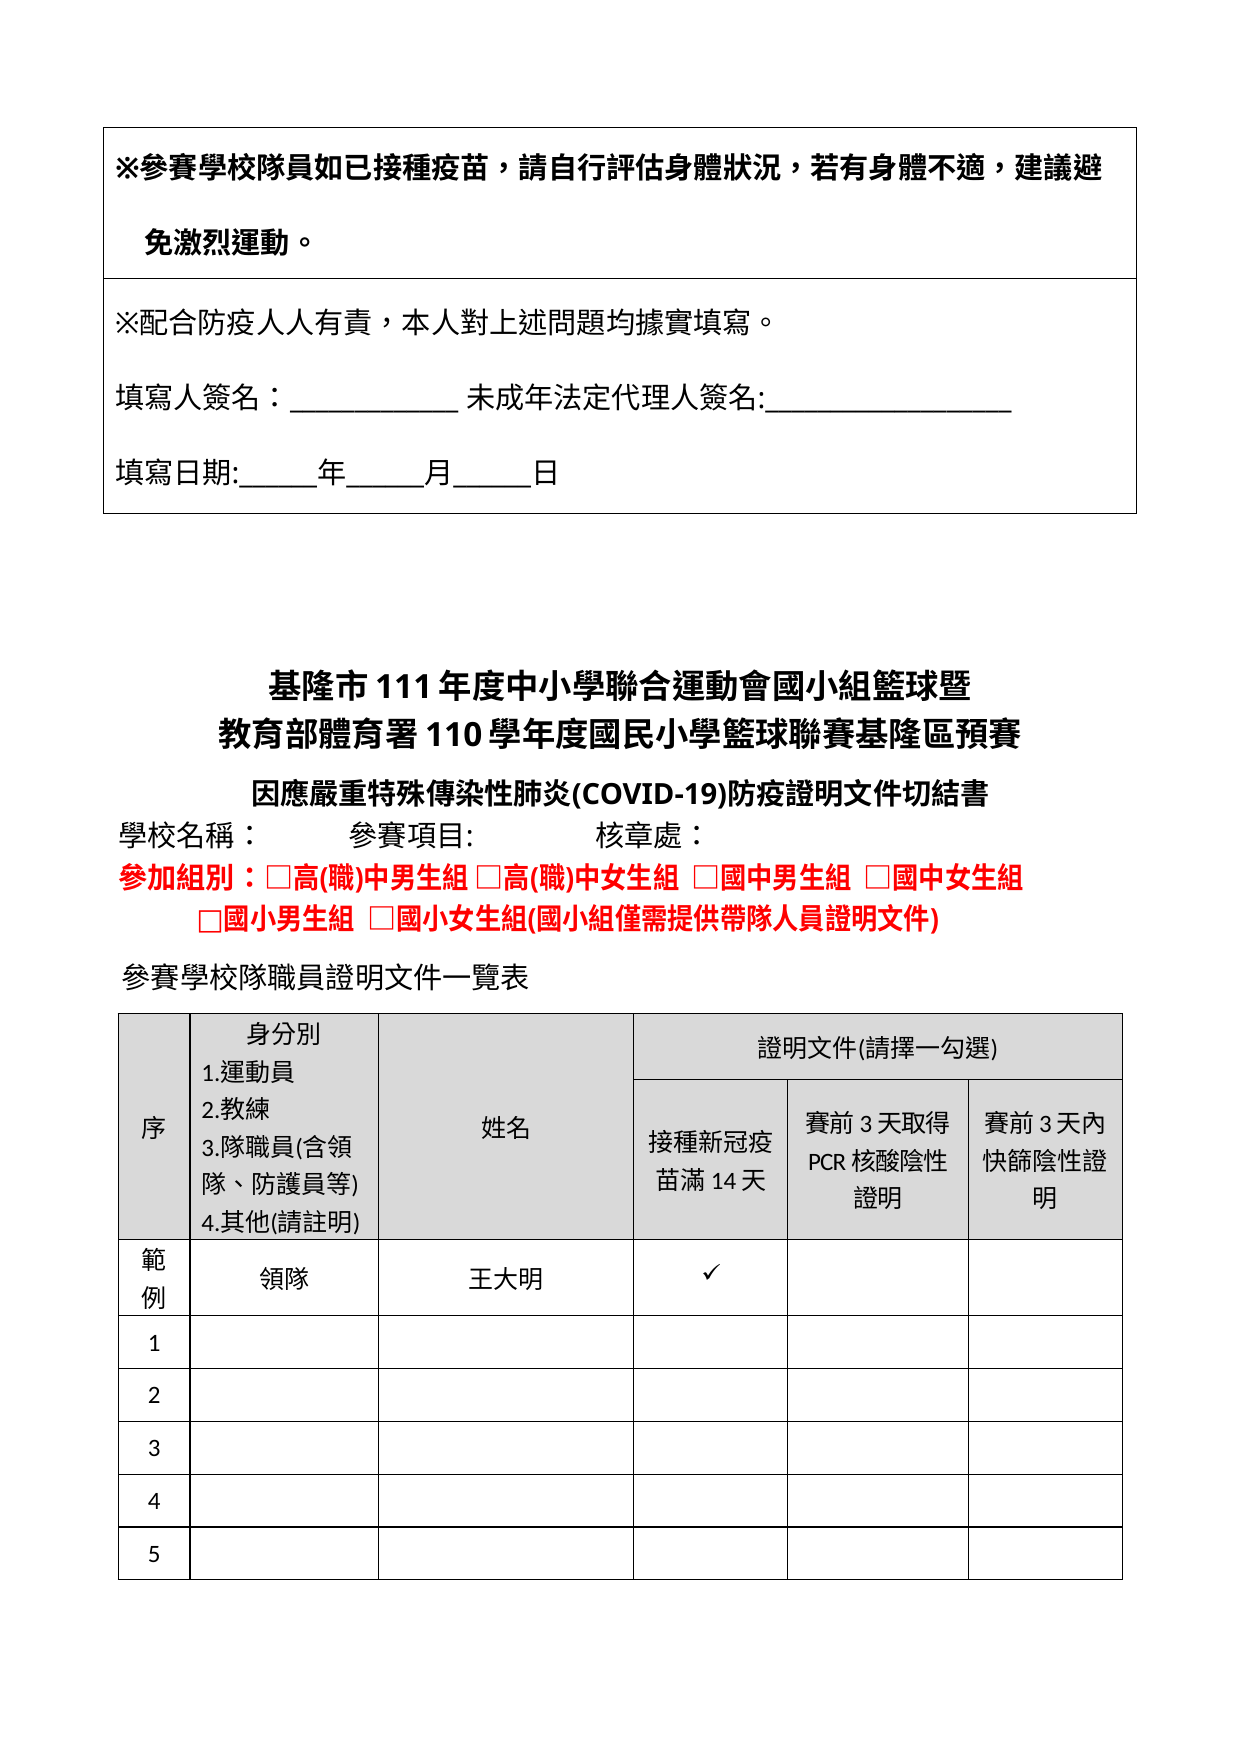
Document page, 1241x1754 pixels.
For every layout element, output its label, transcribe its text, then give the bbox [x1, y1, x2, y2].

table_cell 接種新冠疫苗滿14天 [634, 1080, 787, 1239]
table_cell 5 [119, 1528, 189, 1579]
table_cell [191, 1422, 378, 1473]
table_cell [379, 1528, 633, 1579]
table_header 證明文件(請擇一勾選) [634, 1014, 1122, 1079]
table_cell [379, 1422, 633, 1473]
text 基隆市111年度中小學聯合運動會國小組籃球暨 [118, 675, 1122, 704]
table_cell [788, 1422, 968, 1473]
table_cell [634, 1475, 787, 1526]
table_cell [969, 1240, 1122, 1315]
table_cell ※配合防疫人人有責，本人對上述問題均據實填寫。 填寫人簽名：_____________ 未成年法定代理人簽名:___________________ 填寫日期:______年______月______日 [104, 279, 1136, 513]
table_cell [788, 1369, 968, 1421]
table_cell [104, 128, 1136, 278]
table_cell [191, 1475, 378, 1526]
text □國小男生組 □國小女生組(國小組僅需提供帶隊人員證明文件) [118, 896, 1122, 938]
table_cell [191, 1369, 378, 1421]
table_header 姓名 [379, 1014, 633, 1239]
table_cell [788, 1316, 968, 1368]
table_cell [969, 1475, 1122, 1526]
table_cell [191, 1528, 378, 1579]
table_cell 賽前3天內快篩陰性證明 [969, 1080, 1122, 1239]
table_cell 1 [119, 1316, 189, 1368]
table_cell 4 [119, 1475, 189, 1526]
table_cell [788, 1528, 968, 1579]
text 因應嚴重特殊傳染性肺炎(COVID-19)防疫證明文件切結書 [118, 771, 1122, 813]
table_cell [379, 1475, 633, 1526]
text 教育部體育署110學年度國民小學籃球聯賽基隆區預賽 [118, 723, 1122, 752]
table_cell [969, 1528, 1122, 1579]
table_cell [788, 1240, 968, 1315]
text 參加組別：□高(職)中男生組 □高(職)中女生組 □國中男生組 □國中女生組 [118, 855, 1122, 896]
table_cell 3 [119, 1422, 189, 1473]
table_cell 2 [119, 1369, 189, 1421]
table_cell 範例 [119, 1240, 189, 1315]
table_header 序 [119, 1014, 189, 1239]
table_cell [634, 1422, 787, 1473]
table_cell [969, 1316, 1122, 1368]
table_cell [788, 1475, 968, 1526]
table_cell [634, 1369, 787, 1421]
text 學校名稱： 參賽項目: 核章處： [118, 813, 1122, 855]
table_cell [969, 1422, 1122, 1473]
table_cell 賽前3天取得PCR核酸陰性證明 [788, 1080, 968, 1239]
text 參賽學校隊職員證明文件一覽表 [118, 938, 1122, 1013]
table_cell [634, 1528, 787, 1579]
table_cell [191, 1316, 378, 1368]
table_cell [634, 1316, 787, 1368]
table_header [191, 1014, 378, 1239]
table_cell [969, 1369, 1122, 1421]
table_cell 領隊 [191, 1240, 378, 1315]
table_cell [379, 1369, 633, 1421]
table_cell [634, 1240, 787, 1315]
table_cell 王大明 [379, 1240, 633, 1315]
table_cell [379, 1316, 633, 1368]
